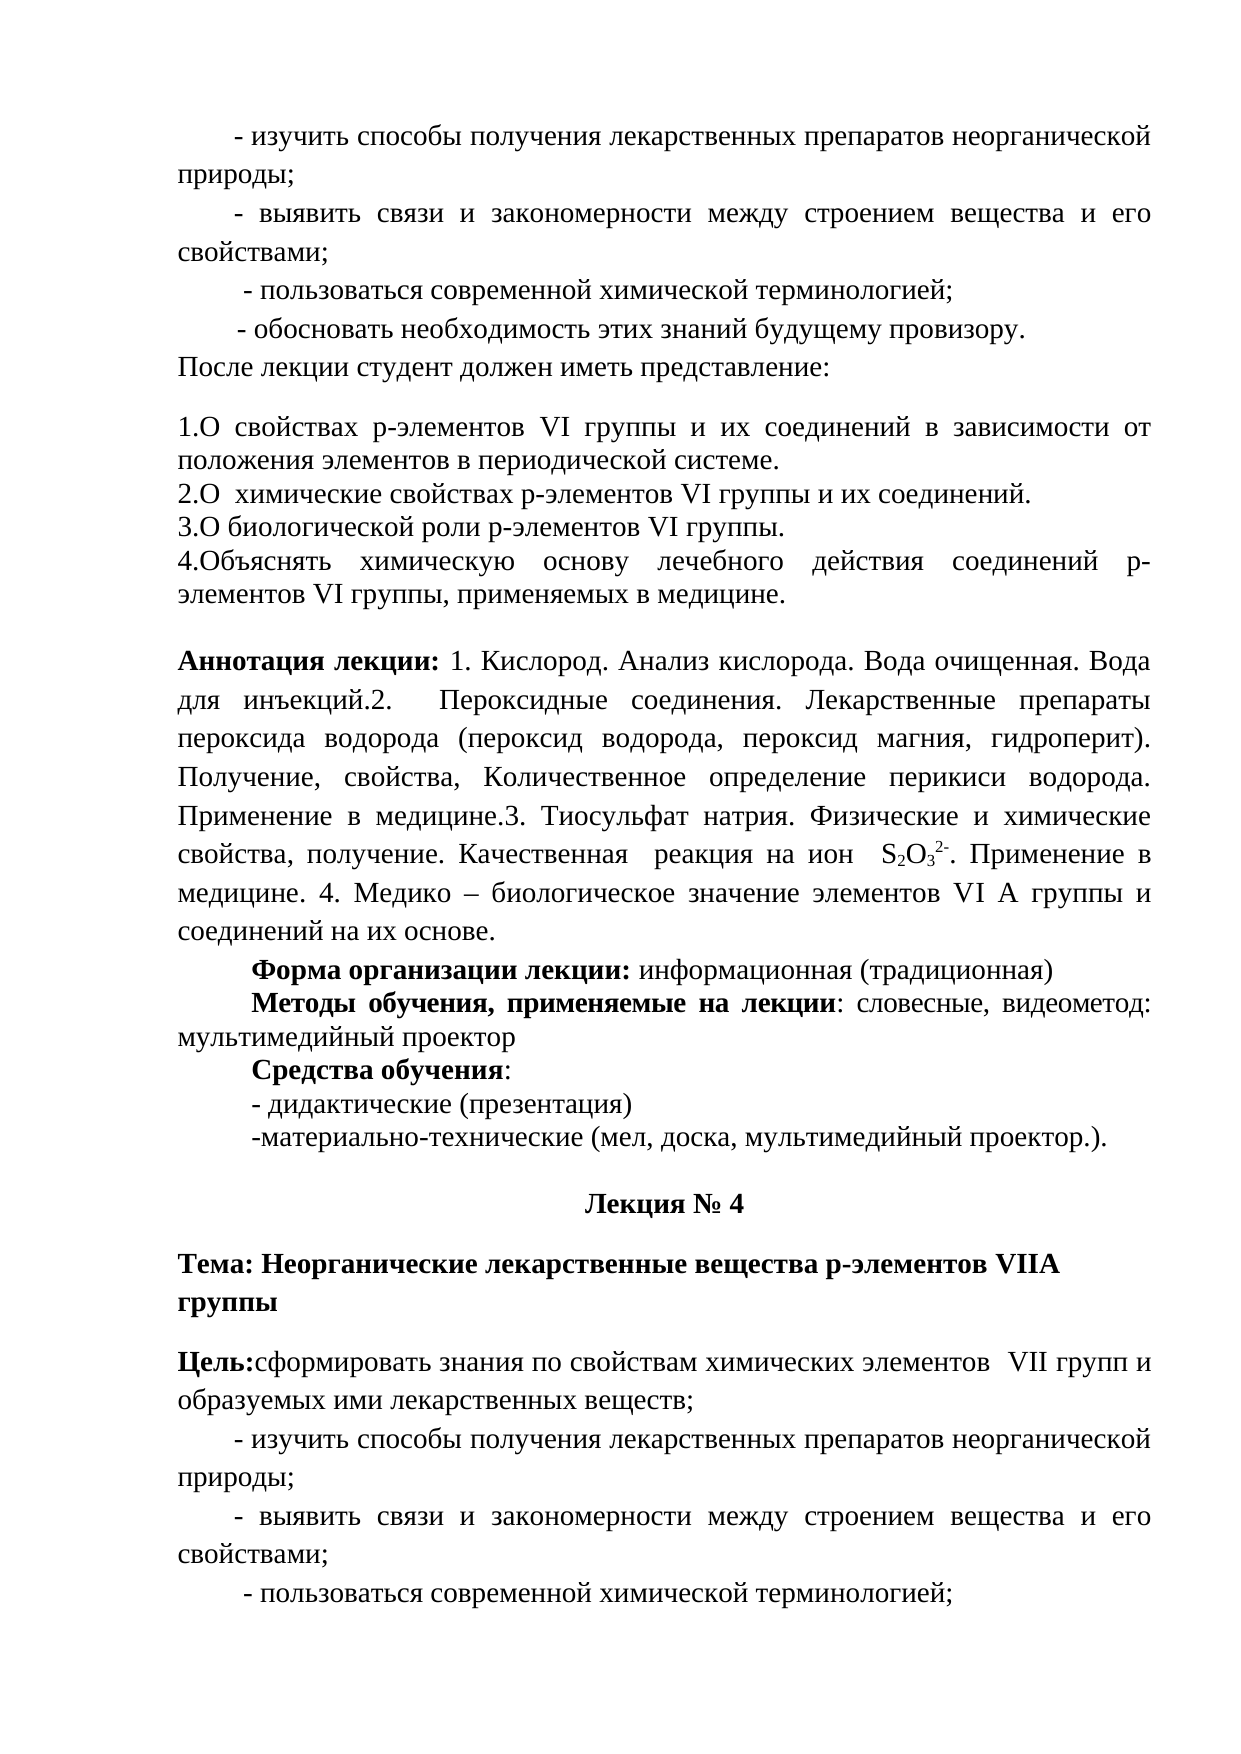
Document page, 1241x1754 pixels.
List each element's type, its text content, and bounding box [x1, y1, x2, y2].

text Методы обучения, применяемые на лекции: словесные, видеометод: мультимедийный проектор [177, 985, 1152, 1052]
text -материально-технические (мел, доска, мультимедийный проектор.). [177, 1119, 1152, 1153]
text - выявить связи и закономерности между строением вещества и его свойствами; [177, 1498, 1152, 1570]
text - пользоваться современной химической терминологией; [177, 1575, 1152, 1609]
text - обосновать необходимость этих знаний будущему провизору. [215, 311, 1152, 344]
text 3.О биологической роли р-элементов VI группы. [177, 509, 1152, 543]
text Аннотация лекции: 1. Кислород. Анализ кислорода. Вода очищенная. Вода для инъекций.2. Пероксидные соединения. Лекарственные препараты пероксида водорода (пероксид водорода, пероксид магния, гидроперит). Получение, свойства, Количественное определение перикиси водорода. Применение в медицине.3. Тиосульфат натрия. Физические и химические свойства, получение. Качественная реакция на ион S2O32-. Применение в медицине. 4. Медико – биологическое значение элементов VI А группы и соединений на их основе. [177, 643, 1152, 947]
text - дидактические (презентация) [177, 1086, 1152, 1119]
text Лекция № 4 [177, 1187, 1152, 1220]
text - изучить способы получения лекарственных препаратов неорганической природы; [177, 118, 1152, 190]
text Форма организации лекции: информационная (традиционная) [177, 952, 1152, 985]
text Тема: Неорганические лекарственные вещества р-элементов VIIА группы [177, 1246, 1152, 1318]
text - пользоваться современной химической терминологией; [177, 272, 1152, 306]
text - выявить связи и закономерности между строением вещества и его свойствами; [177, 195, 1152, 267]
text 2.О химические свойствах р-элементов VI группы и их соединений. [177, 476, 1152, 509]
text - изучить способы получения лекарственных препаратов неорганической природы; [177, 1421, 1152, 1493]
text Цель:сформировать знания по свойствам химических элементов VII групп и образуемых ими лекарственных веществ; [177, 1344, 1152, 1416]
text После лекции студент должен иметь представление: [177, 349, 1152, 383]
text Средства обучения: [177, 1052, 1152, 1086]
text 1.О свойствах р-элементов VI группы и их соединений в зависимости от положения элементов в периодической системе. [177, 409, 1152, 476]
text 4.Объяснять химическую основу лечебного действия соединений р-элементов VI группы, применяемых в медицине. [177, 543, 1152, 610]
